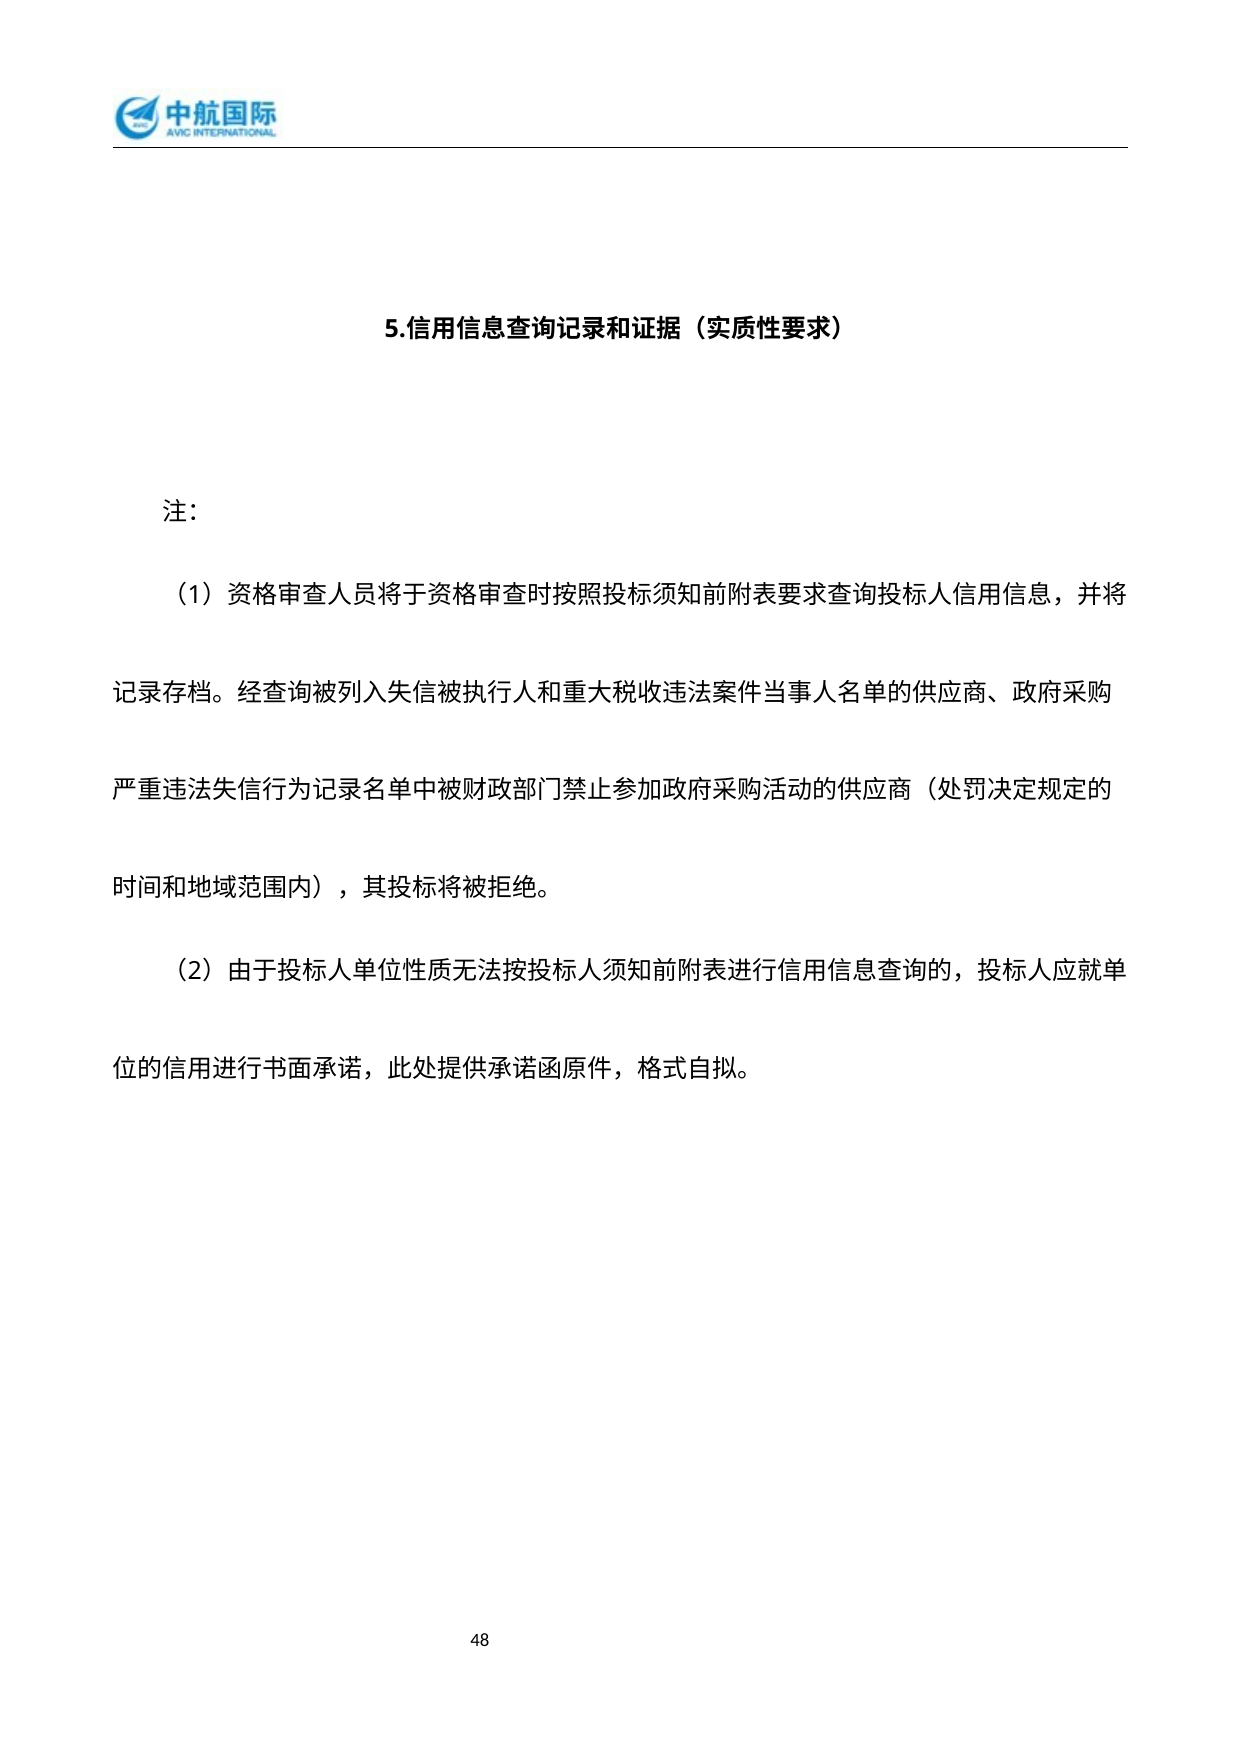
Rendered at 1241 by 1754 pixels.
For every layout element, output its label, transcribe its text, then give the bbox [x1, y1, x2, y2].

list 资格审查人员将于资格审查时按照投标须知前附表要求查询投标人信用信息，并将记录存档。经查询被列入失信被执行人和重大税收违法案件当事人名单的供应商、政府采购严重违法失信行为记录名单中被财政部门禁止参加政府采购活动的供应商（处罚决定规定的时间和地域范围内），其投标将被拒绝。 [112, 561, 1128, 918]
subtitle 5.信用信息查询记录和证据（实质性要求） [112, 294, 1128, 359]
list 由于投标人单位性质无法按投标人须知前附表进行信用信息查询的，投标人应就单位的信用进行书面承诺，此处提供承诺函原件，格式自拟。 [112, 936, 1128, 1099]
text 注： [112, 477, 1128, 542]
picture [112, 88, 284, 145]
